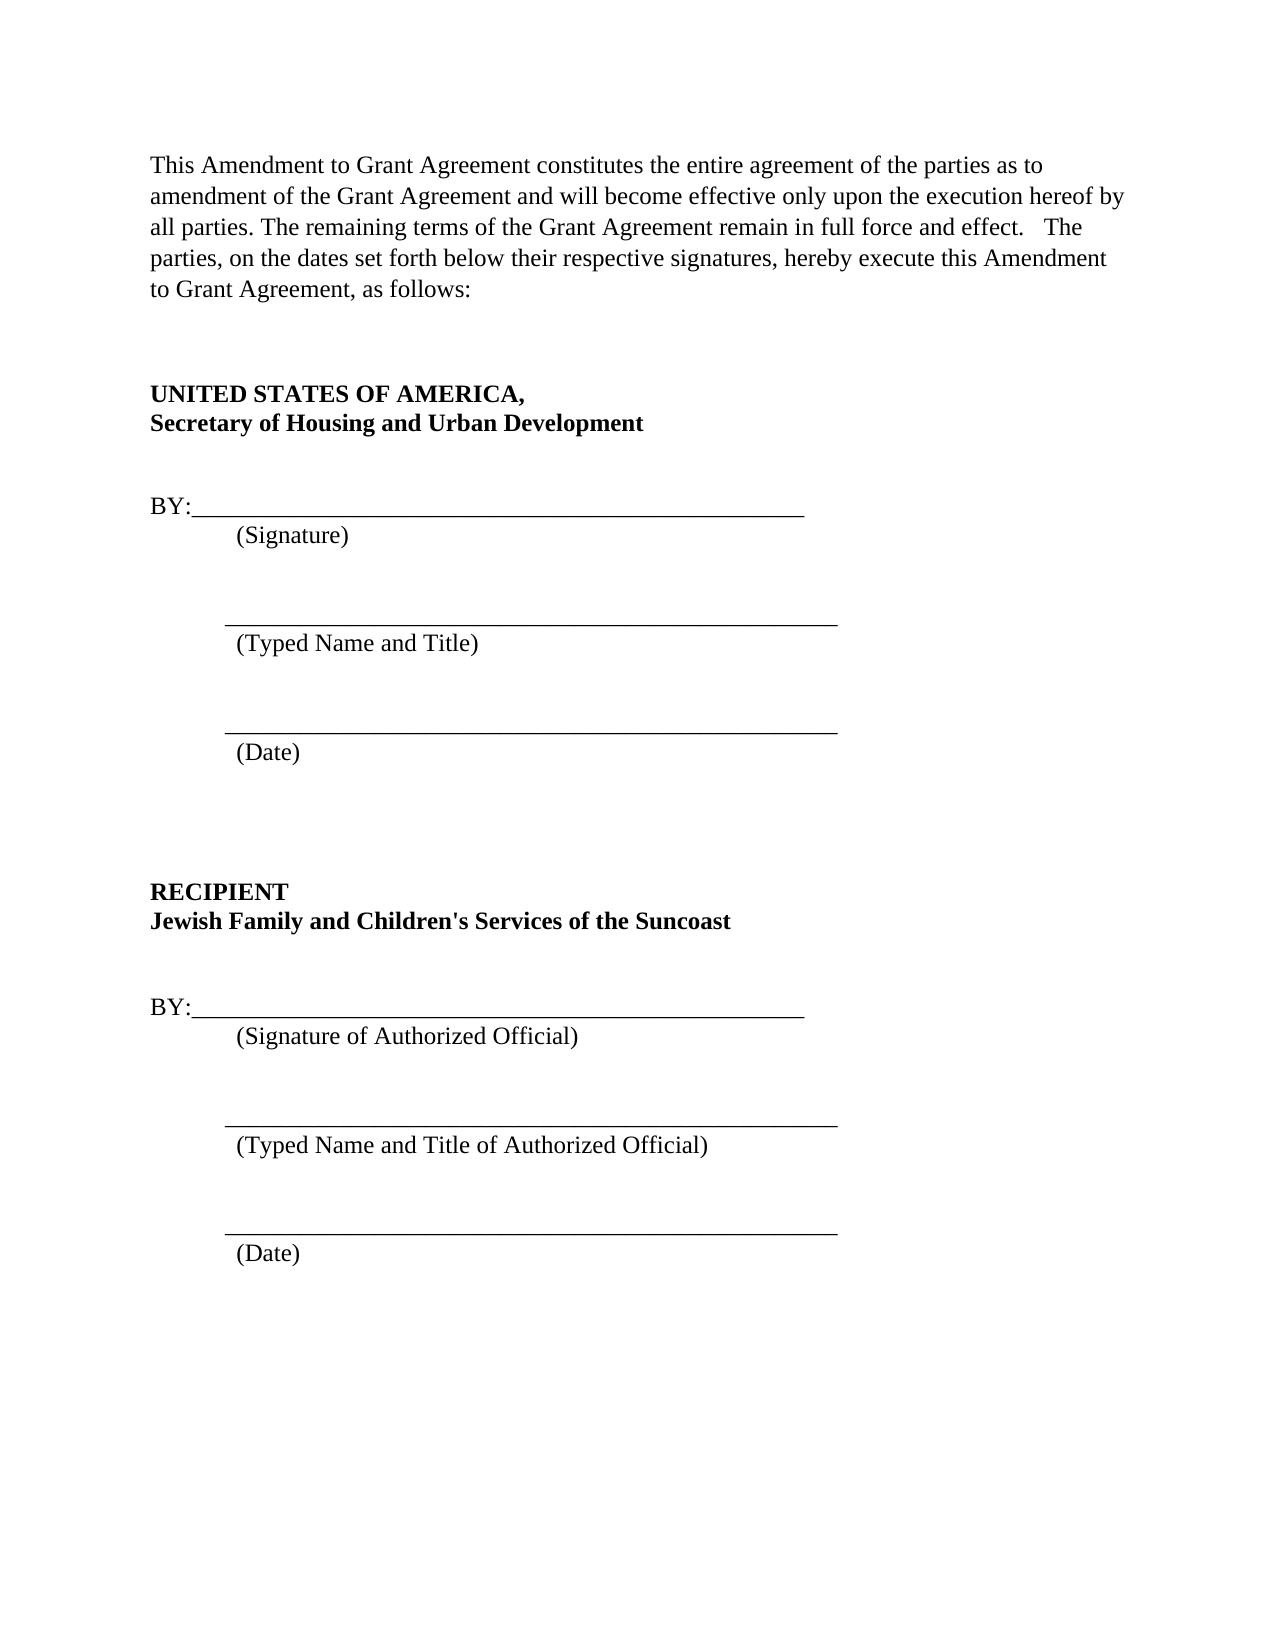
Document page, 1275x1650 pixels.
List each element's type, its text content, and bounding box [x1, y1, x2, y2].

text UNITED STATES OF AMERICA, [150, 379, 1125, 408]
text Secretary of Housing and Urban Development [150, 408, 1125, 437]
text _________________________________________________ [150, 1101, 1125, 1130]
text _________________________________________________ [150, 708, 1125, 737]
text BY:_________________________________________________ [150, 491, 1125, 520]
text (Signature of Authorized Official) [150, 1021, 1125, 1050]
text (Typed Name and Title of Authorized Official) [150, 1130, 1125, 1158]
text BY:_________________________________________________ [150, 992, 1125, 1021]
text Jewish Family and Children's Services of the Suncoast [150, 906, 1125, 935]
text (Date) [150, 737, 1125, 766]
text This Amendment to Grant Agreement constitutes the entire agreement of the parties as to amendment of the Grant Agreement and will become effective only upon the execution hereof by all parties. The remaining terms of the Grant Agreement remain in full force and effect. The parties, on the dates set forth below their respective signatures, hereby execute this Amendment to Grant Agreement, as follows: [150, 150, 1125, 303]
text (Date) [150, 1238, 1125, 1267]
text _________________________________________________ [150, 600, 1125, 628]
text RECIPIENT [150, 877, 1125, 906]
text (Typed Name and Title) [150, 628, 1125, 657]
text _________________________________________________ [150, 1209, 1125, 1238]
text (Signature) [150, 520, 1125, 549]
